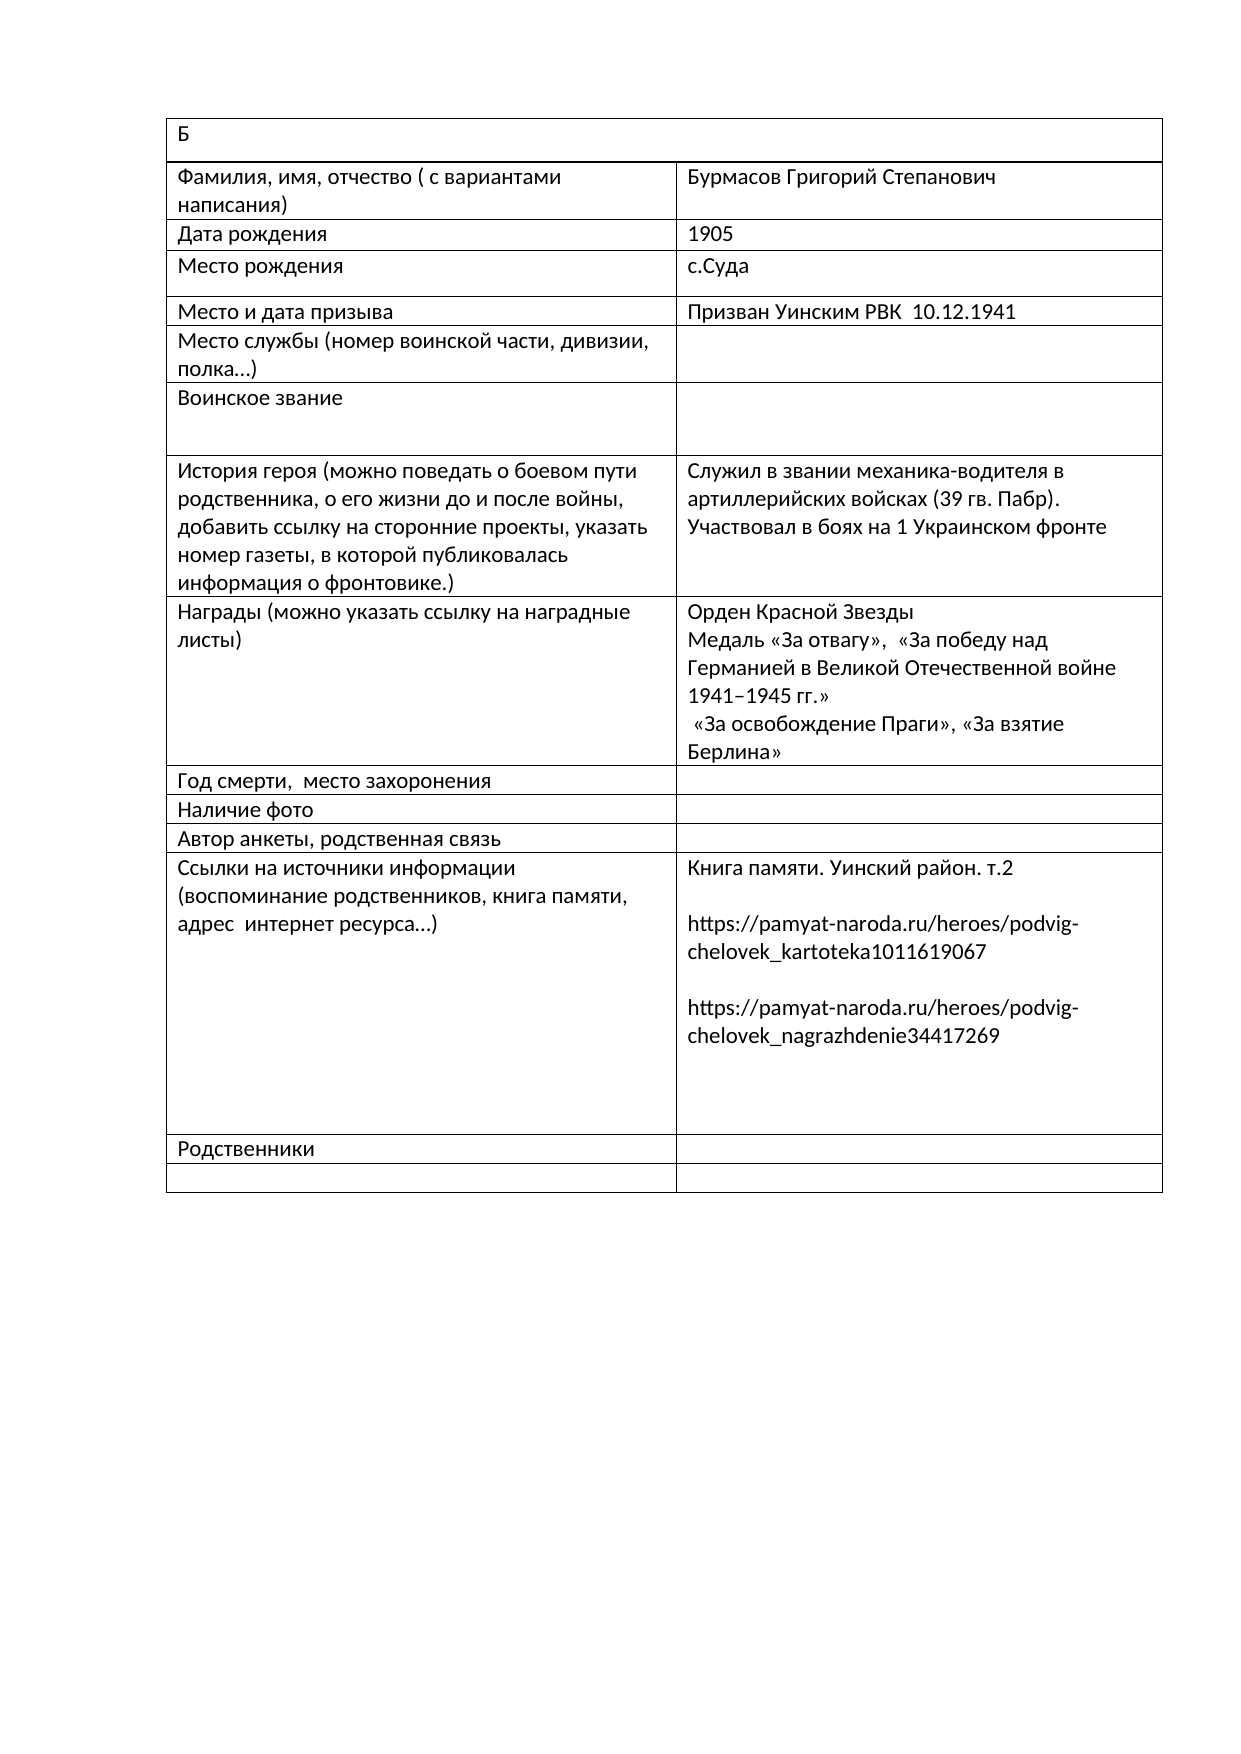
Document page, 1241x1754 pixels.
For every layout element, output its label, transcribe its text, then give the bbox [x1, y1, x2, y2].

table_cell Воинское звание [167, 383, 676, 455]
table_cell Дата рождения [167, 220, 676, 250]
table_cell Служил в звании механика-водителя в артиллерийских войсках (39 гв. Пабр). Участвовал в боях на 1 Украинском фронте [677, 456, 1162, 596]
table_cell Место и дата призыва [167, 297, 676, 325]
table_cell [677, 326, 1162, 382]
table_cell [677, 383, 1162, 455]
table_cell [167, 1164, 676, 1192]
table_header Б [167, 119, 1162, 161]
table_cell [677, 766, 1162, 794]
table_cell Место рождения [167, 251, 676, 296]
table_cell [677, 1164, 1162, 1192]
table_cell Автор анкеты, родственная связь [167, 824, 676, 852]
table_cell Награды (можно указать ссылку на наградные листы) [167, 597, 676, 765]
table_cell Место службы (номер воинской части, дивизии, полка…) [167, 326, 676, 382]
table_cell [677, 795, 1162, 823]
table_cell Призван Уинским РВК 10.12.1941 [677, 297, 1162, 325]
table_cell с.Суда [677, 251, 1162, 296]
table_cell Наличие фото [167, 795, 676, 823]
table_cell История героя (можно поведать о боевом пути родственника, о его жизни до и после войны, добавить ссылку на сторонние проекты, указать номер газеты, в которой публиковалась информация о фронтовике.) [167, 456, 676, 596]
table_cell Бурмасов Григорий Степанович [677, 163, 1162, 218]
table_cell Фамилия, имя, отчество ( с вариантами написания) [167, 163, 676, 218]
table_cell Родственники [167, 1135, 676, 1162]
table_cell [677, 1135, 1162, 1162]
table_cell [677, 824, 1162, 852]
table_cell Ссылки на источники информации (воспоминание родственников, книга памяти, адрес интернет ресурса…) [167, 853, 676, 1133]
table_cell 1905 [677, 220, 1162, 250]
table_cell Год смерти, место захоронения [167, 766, 676, 794]
table_cell Книга памяти. Уинский район. т.2 https://pamyat-naroda.ru/heroes/podvig-chelovek_kartoteka1011619067 https://pamyat-naroda.ru/heroes/podvig-chelovek_nagrazhdenie34417269 [677, 853, 1162, 1133]
table_cell Орден Красной Звезды Медаль «За отвагу», «За победу над Германией в Великой Отечественной войне 1941–1945 гг.» «За освобождение Праги», «За взятие Берлина» [677, 597, 1162, 765]
